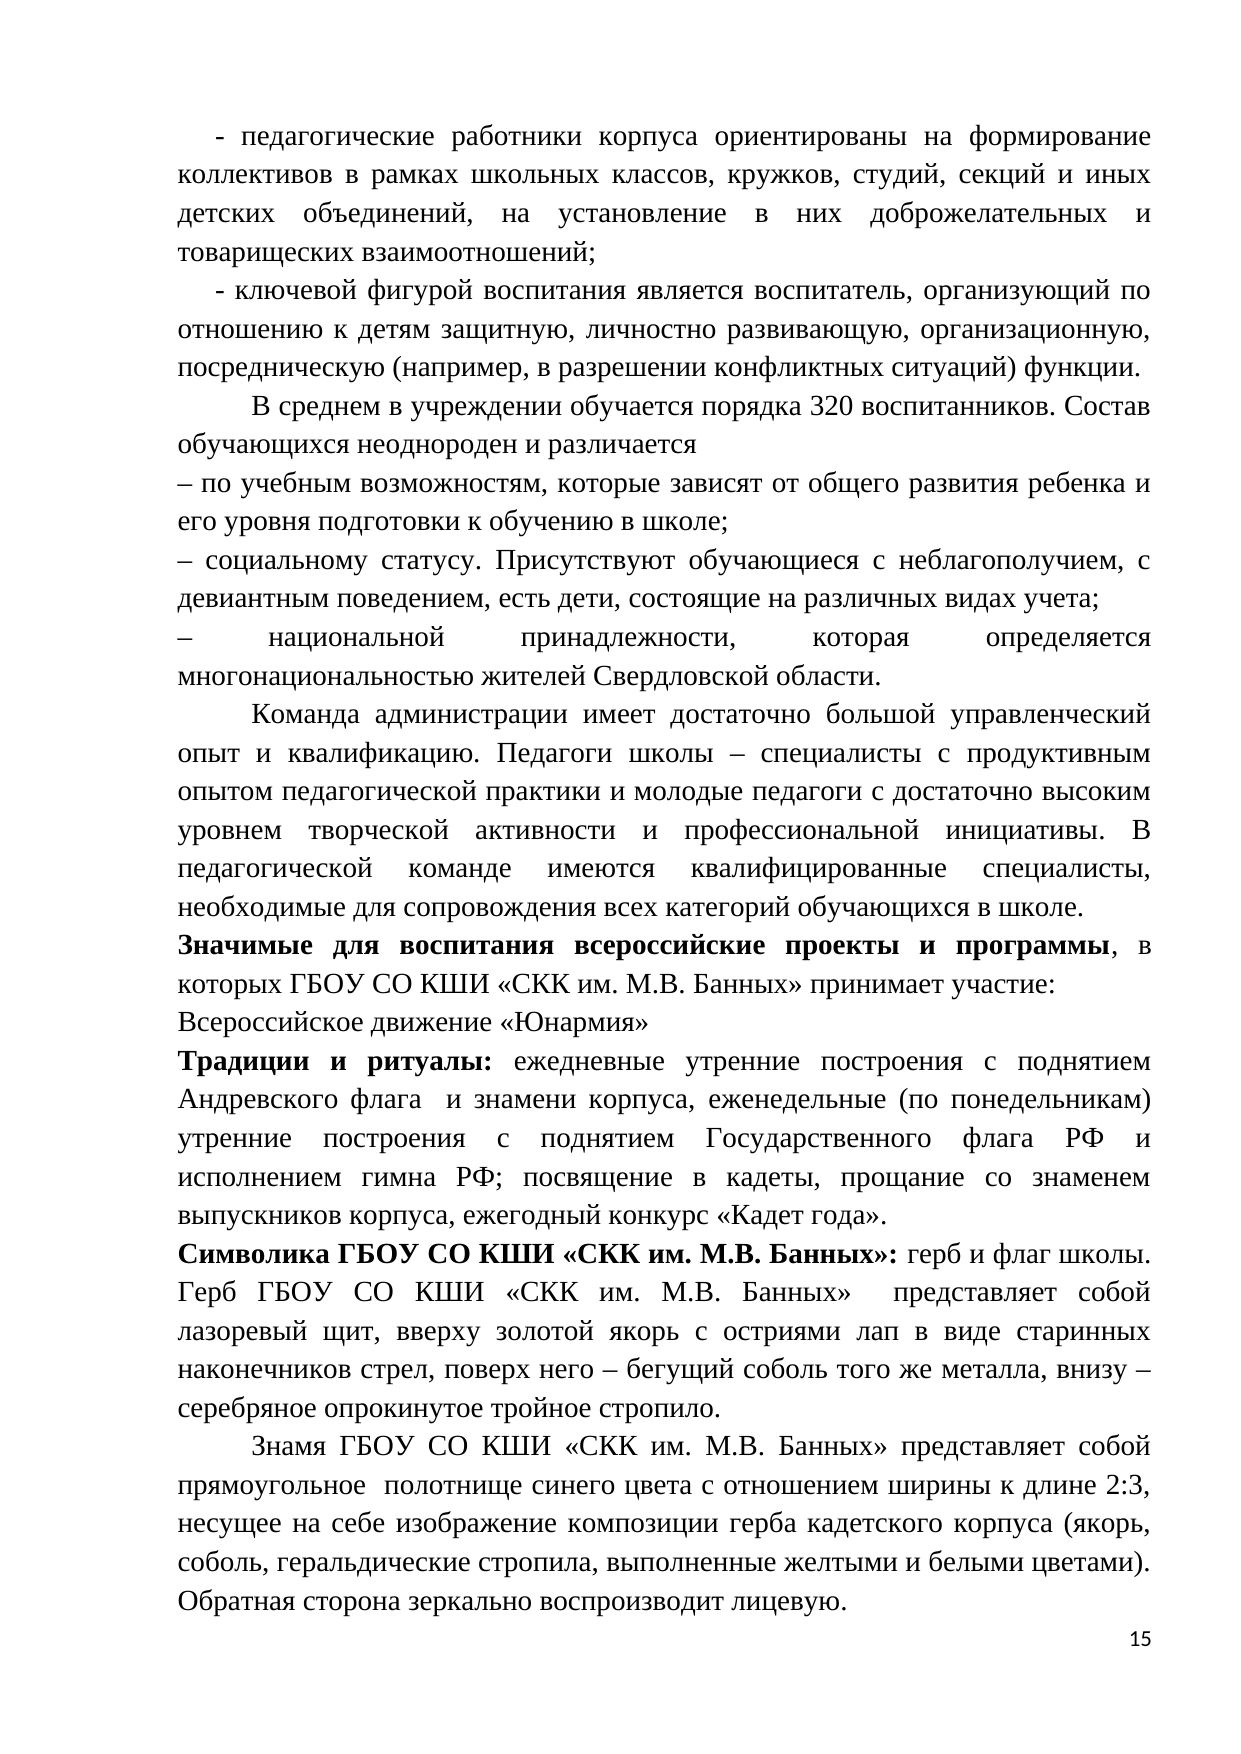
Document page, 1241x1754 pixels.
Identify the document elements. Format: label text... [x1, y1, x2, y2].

text Символика ГБОУ СО КШИ «СКК им. М.В. Банных»: герб и флаг школы. Герб ГБОУ СО КШИ «СКК им. М.В. Банных» представляет собой лазоревый щит, вверху золотой якорь с остриями лап в виде старинных наконечников стрел, поверх него – бегущий соболь того же металла, внизу – серебряное опрокинутое тройное стропило. [177, 1236, 1152, 1423]
text – социальному статусу. Присутствуют обучающиеся с неблагополучием, с девиантным поведением, есть дети, состоящие на различных видах учета; [177, 542, 1152, 614]
text Традиции и ритуалы: ежедневные утренние построения с поднятием Андревского флага и знамени корпуса, еженедельные (по понедельникам) утренние построения с поднятием Государственного флага РФ и исполнением гимна РФ; посвящение в кадеты, прощание со знаменем выпускников корпуса, ежегодный конкурс «Кадет года». [177, 1043, 1152, 1231]
text Команда администрации имеет достаточно большой управленческий опыт и квалификацию. Педагоги школы – специалисты с продуктивным опытом педагогической практики и молодые педагоги с достаточно высоким уровнем творческой активности и профессиональной инициативы. В педагогической команде имеются квалифицированные специалисты, необходимые для сопровождения всех категорий обучающихся в школе. [177, 696, 1152, 922]
text - педагогические работники корпуса ориентированы на формирование коллективов в рамках школьных классов, кружков, студий, секций и иных детских объединений, на установление в них доброжелательных и товарищеских взаимоотношений; [177, 118, 1152, 267]
text – по учебным возможностям, которые зависят от общего развития ребенка и его уровня подготовки к обучению в школе; [177, 465, 1152, 537]
text В среднем в учреждении обучается порядка 320 воспитанников. Состав обучающихся неоднороден и различается [177, 388, 1152, 460]
text Всероссийское движение «Юнармия» [177, 1004, 1152, 1038]
text Знамя ГБОУ СО КШИ «СКК им. М.В. Банных» представляет собой прямоугольное полотнище синего цвета с отношением ширины к длине 2:3, несущее на себе изображение композиции герба кадетского корпуса (якорь, соболь, геральдические стропила, выполненные желтыми и белыми цветами). Обратная сторона зеркально воспроизводит лицевую. [177, 1428, 1152, 1616]
text – национальной принадлежности, которая определяется многонациональностью жителей Свердловской области. [177, 619, 1152, 691]
text - ключевой фигурой воспитания является воспитатель, организующий по отношению к детям защитную, личностно развивающую, организационную, посредническую (например, в разрешении конфликтных ситуаций) функции. [177, 272, 1152, 383]
text Значимые для воспитания всероссийские проекты и программы, в которых ГБОУ СО КШИ «СКК им. М.В. Банных» принимает участие: [177, 927, 1152, 999]
